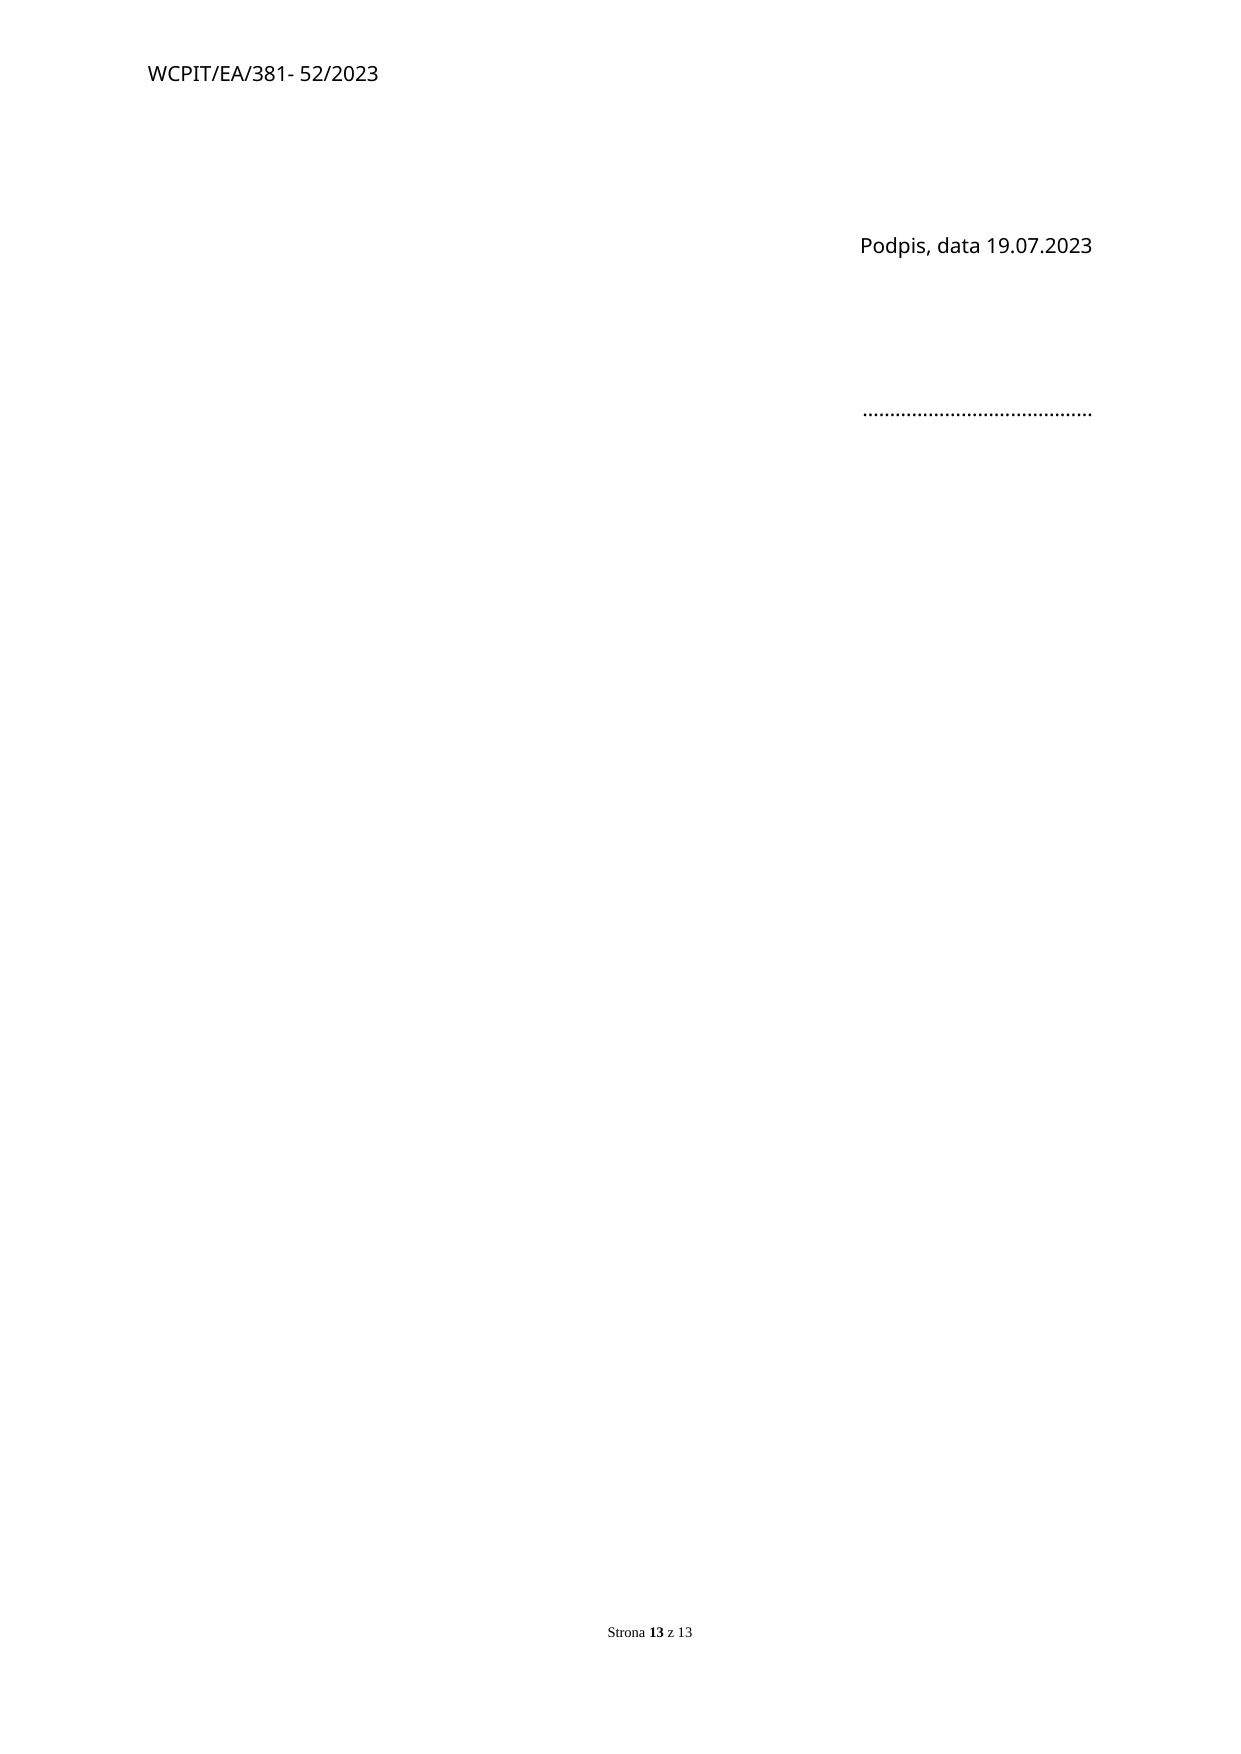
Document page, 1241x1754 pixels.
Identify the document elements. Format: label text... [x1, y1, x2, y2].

text …………………………………… [148, 394, 1092, 422]
text Podpis, data 19.07.2023 [148, 231, 1092, 259]
